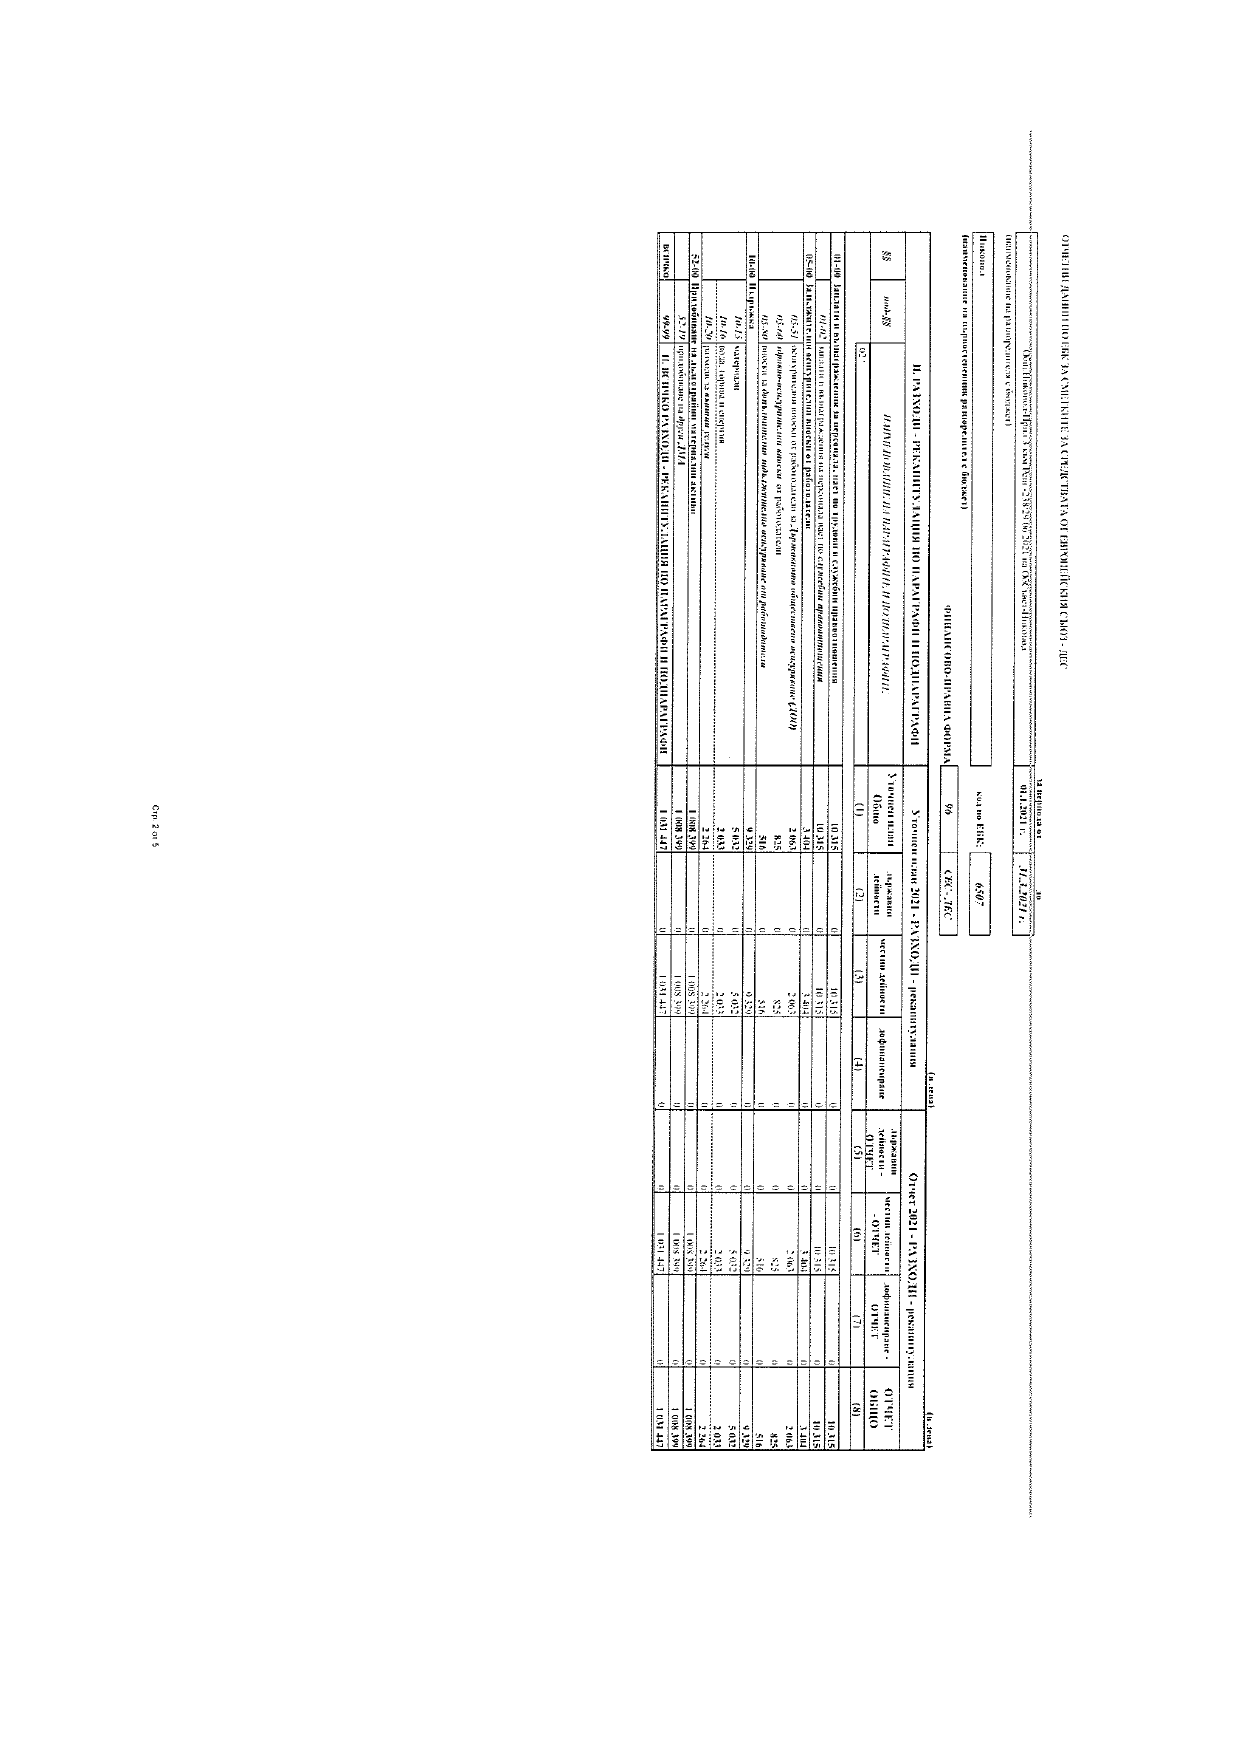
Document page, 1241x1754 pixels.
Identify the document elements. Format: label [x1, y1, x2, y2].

picture [118, 118, 1123, 1538]
